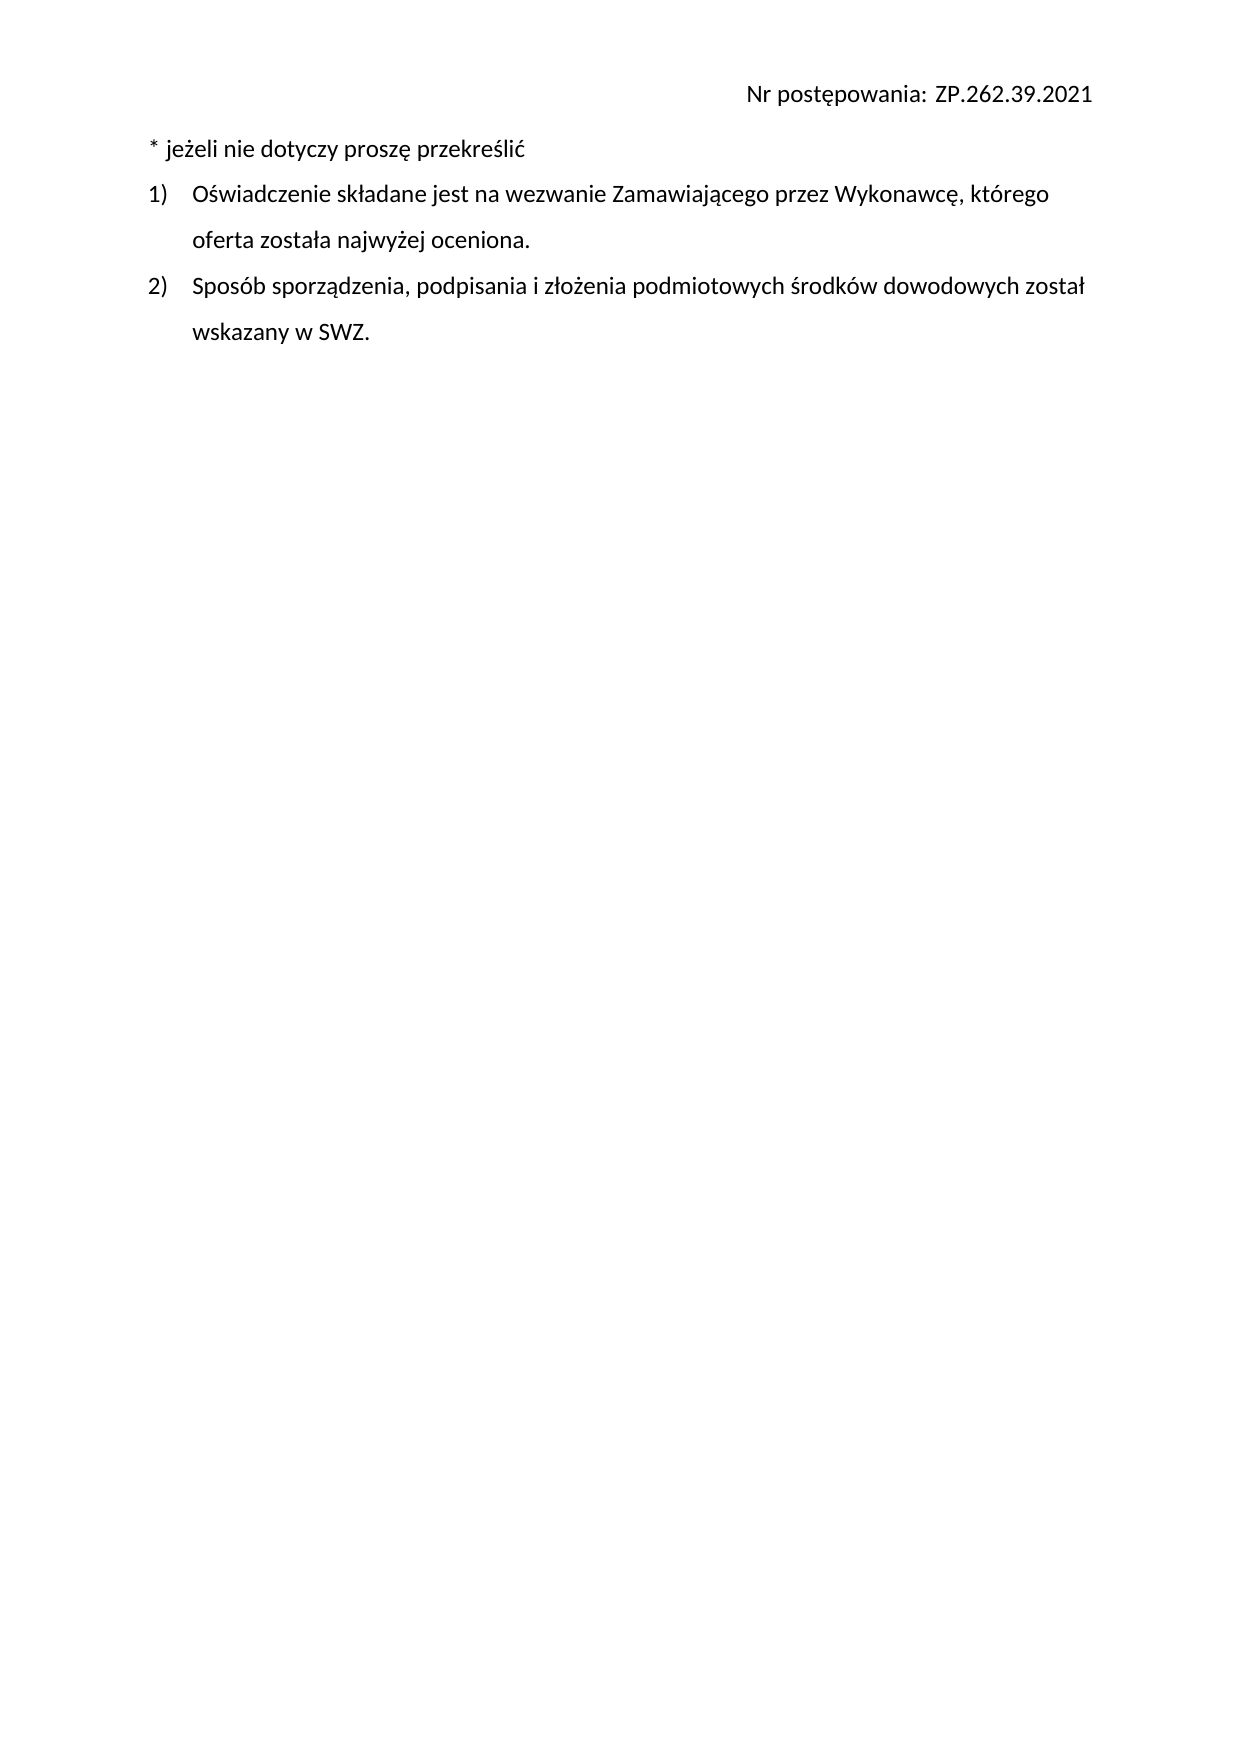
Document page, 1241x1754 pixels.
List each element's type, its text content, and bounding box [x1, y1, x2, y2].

list Oświadczenie składane jest na wezwanie Zamawiającego przez Wykonawcę, którego oferta została najwyżej oceniona. [148, 179, 1093, 255]
list Sposób sporządzenia, podpisania i złożenia podmiotowych środków dowodowych został wskazany w SWZ. [148, 270, 1093, 346]
list * jeżeli nie dotyczy proszę przekreślić [148, 133, 1093, 163]
